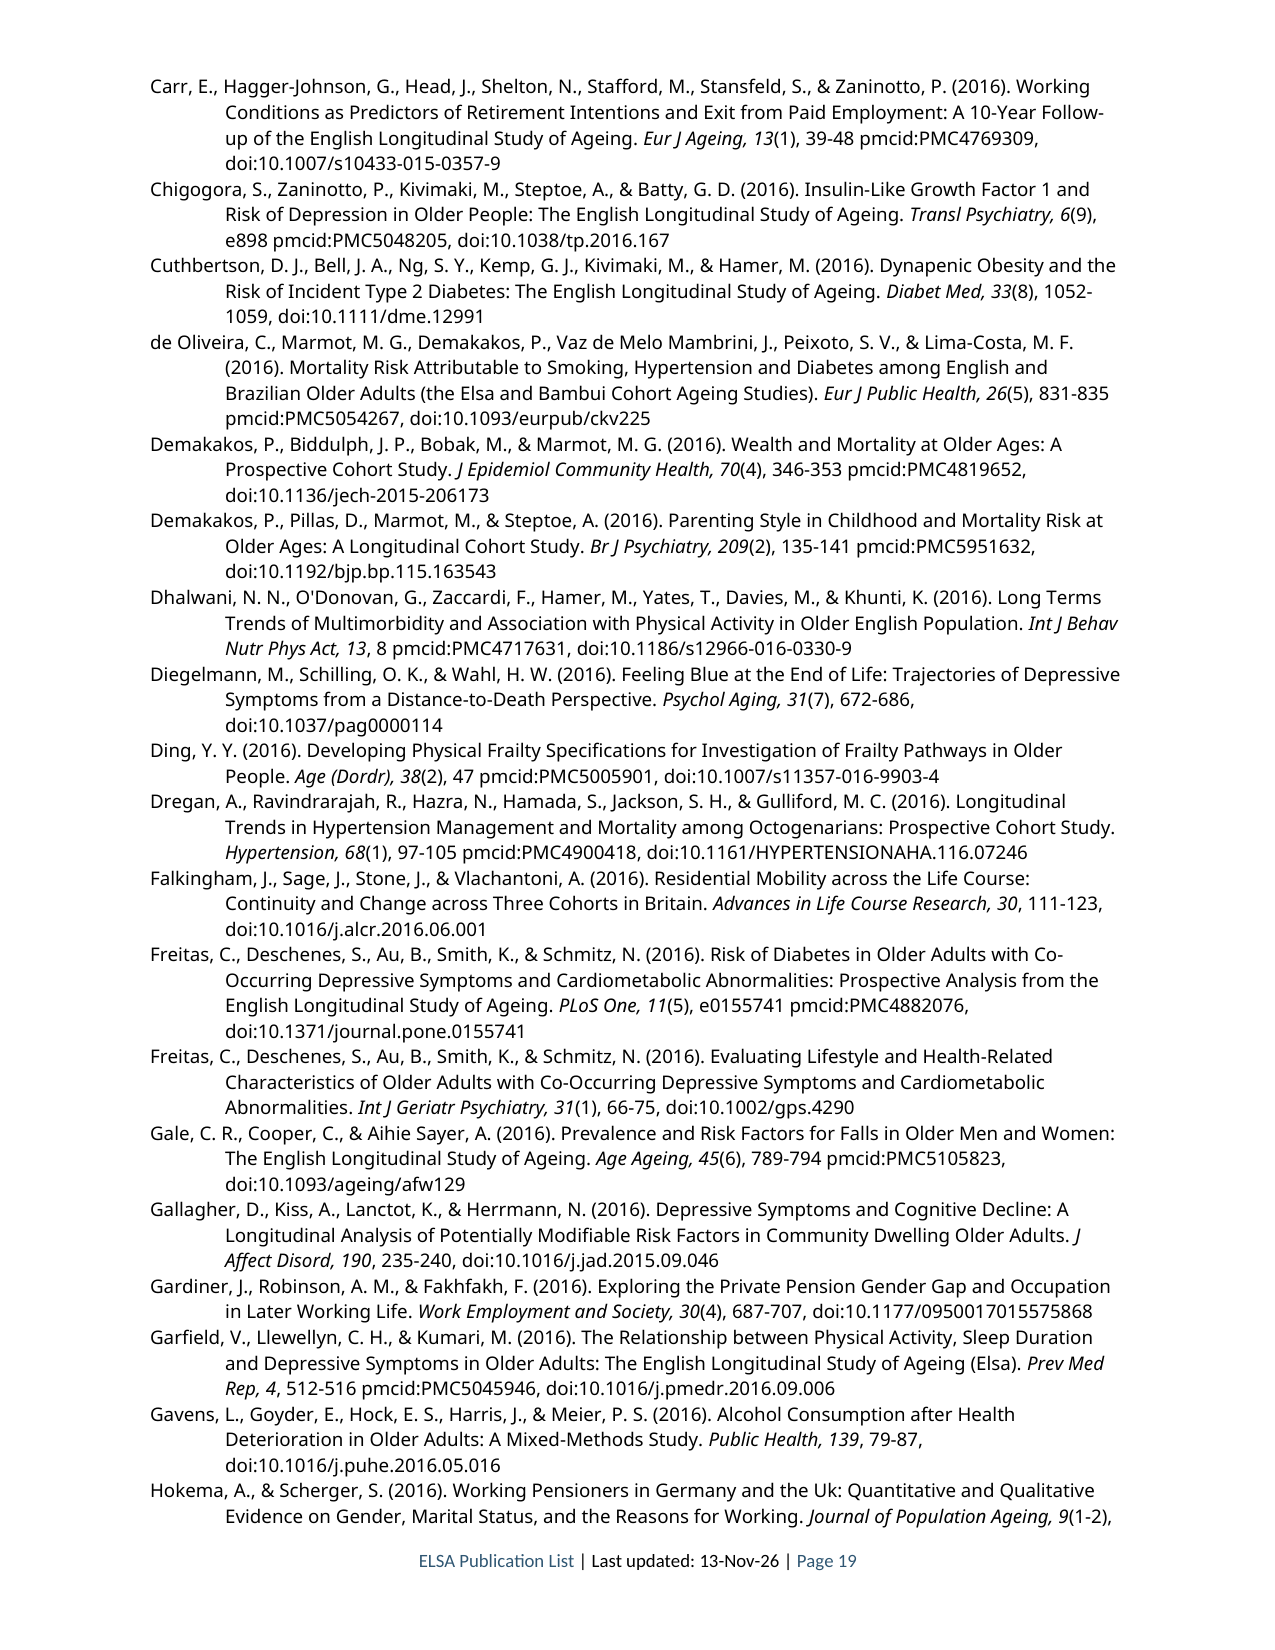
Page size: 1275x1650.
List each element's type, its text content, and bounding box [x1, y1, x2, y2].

text Gale, C. R., Cooper, C., & Aihie Sayer, A. (2016). Prevalence and Risk Factors for Falls in Older Men and Women: The English Longitudinal Study of Ageing. Age Ageing, 45(6), 789-794 pmcid:PMC5105823, doi:10.1093/ageing/afw129 [150, 1120, 1125, 1197]
text Diegelmann, M., Schilling, O. K., & Wahl, H. W. (2016). Feeling Blue at the End of Life: Trajectories of Depressive Symptoms from a Distance-to-Death Perspective. Psychol Aging, 31(7), 672-686, doi:10.1037/pag0000114 [150, 661, 1125, 737]
text Gallagher, D., Kiss, A., Lanctot, K., & Herrmann, N. (2016). Depressive Symptoms and Cognitive Decline: A Longitudinal Analysis of Potentially Modifiable Risk Factors in Community Dwelling Older Adults. J Affect Disord, 190, 235-240, doi:10.1016/j.jad.2015.09.046 [150, 1197, 1125, 1273]
text Freitas, C., Deschenes, S., Au, B., Smith, K., & Schmitz, N. (2016). Evaluating Lifestyle and Health-Related Characteristics of Older Adults with Co-Occurring Depressive Symptoms and Cardiometabolic Abnormalities. Int J Geriatr Psychiatry, 31(1), 66-75, doi:10.1002/gps.4290 [150, 1044, 1125, 1120]
text Falkingham, J., Sage, J., Stone, J., & Vlachantoni, A. (2016). Residential Mobility across the Life Course: Continuity and Change across Three Cohorts in Britain. Advances in Life Course Research, 30, 111-123, doi:10.1016/j.alcr.2016.06.001 [150, 865, 1125, 942]
text Dregan, A., Ravindrarajah, R., Hazra, N., Hamada, S., Jackson, S. H., & Gulliford, M. C. (2016). Longitudinal Trends in Hypertension Management and Mortality among Octogenarians: Prospective Cohort Study. Hypertension, 68(1), 97-105 pmcid:PMC4900418, doi:10.1161/HYPERTENSIONAHA.116.07246 [150, 788, 1125, 865]
text de Oliveira, C., Marmot, M. G., Demakakos, P., Vaz de Melo Mambrini, J., Peixoto, S. V., & Lima-Costa, M. F. (2016). Mortality Risk Attributable to Smoking, Hypertension and Diabetes among English and Brazilian Older Adults (the Elsa and Bambui Cohort Ageing Studies). Eur J Public Health, 26(5), 831-835 pmcid:PMC5054267, doi:10.1093/eurpub/ckv225 [150, 329, 1125, 431]
text Gardiner, J., Robinson, A. M., & Fakhfakh, F. (2016). Exploring the Private Pension Gender Gap and Occupation in Later Working Life. Work Employment and Society, 30(4), 687-707, doi:10.1177/0950017015575868 [150, 1273, 1125, 1324]
text Garfield, V., Llewellyn, C. H., & Kumari, M. (2016). The Relationship between Physical Activity, Sleep Duration and Depressive Symptoms in Older Adults: The English Longitudinal Study of Ageing (Elsa). Prev Med Rep, 4, 512-516 pmcid:PMC5045946, doi:10.1016/j.pmedr.2016.09.006 [150, 1324, 1125, 1401]
text Dhalwani, N. N., O'Donovan, G., Zaccardi, F., Hamer, M., Yates, T., Davies, M., & Khunti, K. (2016). Long Terms Trends of Multimorbidity and Association with Physical Activity in Older English Population. Int J Behav Nutr Phys Act, 13, 8 pmcid:PMC4717631, doi:10.1186/s12966-016-0330-9 [150, 584, 1125, 661]
text Carr, E., Hagger-Johnson, G., Head, J., Shelton, N., Stafford, M., Stansfeld, S., & Zaninotto, P. (2016). Working Conditions as Predictors of Retirement Intentions and Exit from Paid Employment: A 10-Year Follow-up of the English Longitudinal Study of Ageing. Eur J Ageing, 13(1), 39-48 pmcid:PMC4769309, doi:10.1007/s10433-015-0357-9 [150, 74, 1125, 176]
text Gavens, L., Goyder, E., Hock, E. S., Harris, J., & Meier, P. S. (2016). Alcohol Consumption after Health Deterioration in Older Adults: A Mixed-Methods Study. Public Health, 139, 79-87, doi:10.1016/j.puhe.2016.05.016 [150, 1401, 1125, 1477]
text Chigogora, S., Zaninotto, P., Kivimaki, M., Steptoe, A., & Batty, G. D. (2016). Insulin-Like Growth Factor 1 and Risk of Depression in Older People: The English Longitudinal Study of Ageing. Transl Psychiatry, 6(9), e898 pmcid:PMC5048205, doi:10.1038/tp.2016.167 [150, 176, 1125, 252]
text Ding, Y. Y. (2016). Developing Physical Frailty Specifications for Investigation of Frailty Pathways in Older People. Age (Dordr), 38(2), 47 pmcid:PMC5005901, doi:10.1007/s11357-016-9903-4 [150, 737, 1125, 788]
text Cuthbertson, D. J., Bell, J. A., Ng, S. Y., Kemp, G. J., Kivimaki, M., & Hamer, M. (2016). Dynapenic Obesity and the Risk of Incident Type 2 Diabetes: The English Longitudinal Study of Ageing. Diabet Med, 33(8), 1052-1059, doi:10.1111/dme.12991 [150, 252, 1125, 329]
text Demakakos, P., Pillas, D., Marmot, M., & Steptoe, A. (2016). Parenting Style in Childhood and Mortality Risk at Older Ages: A Longitudinal Cohort Study. Br J Psychiatry, 209(2), 135-141 pmcid:PMC5951632, doi:10.1192/bjp.bp.115.163543 [150, 508, 1125, 584]
text Demakakos, P., Biddulph, J. P., Bobak, M., & Marmot, M. G. (2016). Wealth and Mortality at Older Ages: A Prospective Cohort Study. J Epidemiol Community Health, 70(4), 346-353 pmcid:PMC4819652, doi:10.1136/jech-2015-206173 [150, 431, 1125, 508]
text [150, 1477, 1125, 1528]
text Freitas, C., Deschenes, S., Au, B., Smith, K., & Schmitz, N. (2016). Risk of Diabetes in Older Adults with Co-Occurring Depressive Symptoms and Cardiometabolic Abnormalities: Prospective Analysis from the English Longitudinal Study of Ageing. PLoS One, 11(5), e0155741 pmcid:PMC4882076, doi:10.1371/journal.pone.0155741 [150, 942, 1125, 1044]
